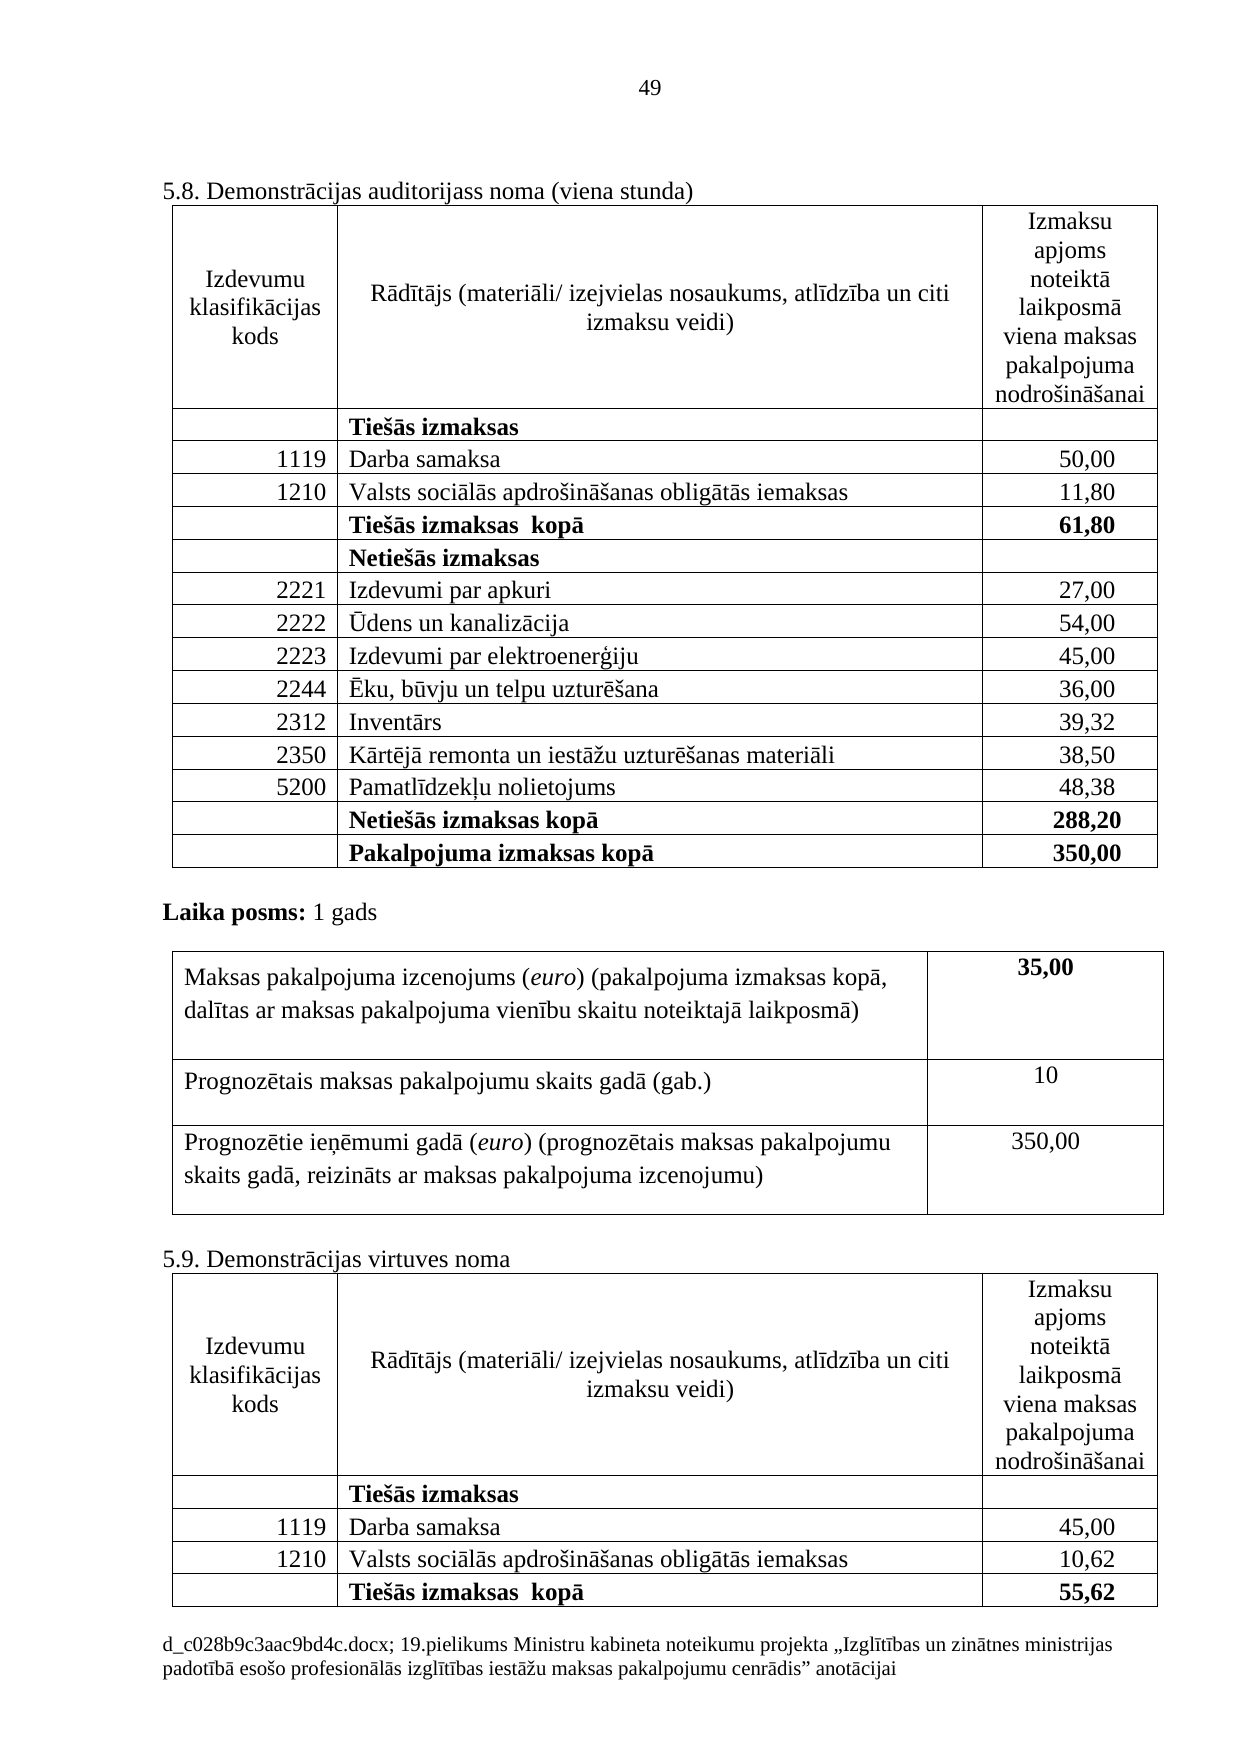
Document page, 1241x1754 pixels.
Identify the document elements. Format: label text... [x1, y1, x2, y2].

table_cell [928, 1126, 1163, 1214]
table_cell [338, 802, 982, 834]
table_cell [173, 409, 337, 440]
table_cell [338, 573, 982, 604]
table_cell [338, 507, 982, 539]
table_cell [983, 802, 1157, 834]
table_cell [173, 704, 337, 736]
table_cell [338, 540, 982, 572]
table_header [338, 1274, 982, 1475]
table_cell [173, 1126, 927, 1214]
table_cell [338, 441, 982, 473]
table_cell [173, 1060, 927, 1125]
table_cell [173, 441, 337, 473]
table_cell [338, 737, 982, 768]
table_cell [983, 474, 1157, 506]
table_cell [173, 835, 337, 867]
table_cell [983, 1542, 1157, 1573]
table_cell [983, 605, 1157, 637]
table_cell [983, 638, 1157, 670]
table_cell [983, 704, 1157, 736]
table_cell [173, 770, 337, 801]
text 5.8. Demonstrācijas auditorijass noma (viena stunda) [162, 176, 1137, 205]
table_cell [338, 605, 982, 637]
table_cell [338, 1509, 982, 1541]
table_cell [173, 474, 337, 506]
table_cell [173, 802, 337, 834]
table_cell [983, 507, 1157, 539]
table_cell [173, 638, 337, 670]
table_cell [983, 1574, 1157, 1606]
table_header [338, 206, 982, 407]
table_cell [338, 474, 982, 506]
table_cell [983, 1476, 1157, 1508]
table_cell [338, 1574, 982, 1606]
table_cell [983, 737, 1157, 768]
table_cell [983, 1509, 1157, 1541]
text 5.9. Demonstrācijas virtuves noma [162, 1244, 1137, 1273]
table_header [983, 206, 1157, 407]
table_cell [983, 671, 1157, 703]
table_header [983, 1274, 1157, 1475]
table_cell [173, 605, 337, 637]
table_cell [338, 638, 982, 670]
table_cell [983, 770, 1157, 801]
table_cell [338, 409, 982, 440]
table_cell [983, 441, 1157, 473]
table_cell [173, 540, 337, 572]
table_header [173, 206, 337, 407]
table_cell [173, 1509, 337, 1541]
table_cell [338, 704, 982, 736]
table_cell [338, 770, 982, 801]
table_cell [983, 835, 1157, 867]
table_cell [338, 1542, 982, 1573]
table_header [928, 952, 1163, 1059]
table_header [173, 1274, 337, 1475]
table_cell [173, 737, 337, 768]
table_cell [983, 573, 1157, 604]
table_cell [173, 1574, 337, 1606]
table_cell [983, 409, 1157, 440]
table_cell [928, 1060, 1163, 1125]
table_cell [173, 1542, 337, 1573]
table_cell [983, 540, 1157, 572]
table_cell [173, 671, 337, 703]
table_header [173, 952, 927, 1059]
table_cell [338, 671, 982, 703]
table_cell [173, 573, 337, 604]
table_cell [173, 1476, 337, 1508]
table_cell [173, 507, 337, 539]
text Laika posms: 1 gads [162, 897, 1137, 925]
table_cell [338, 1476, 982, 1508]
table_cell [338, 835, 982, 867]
